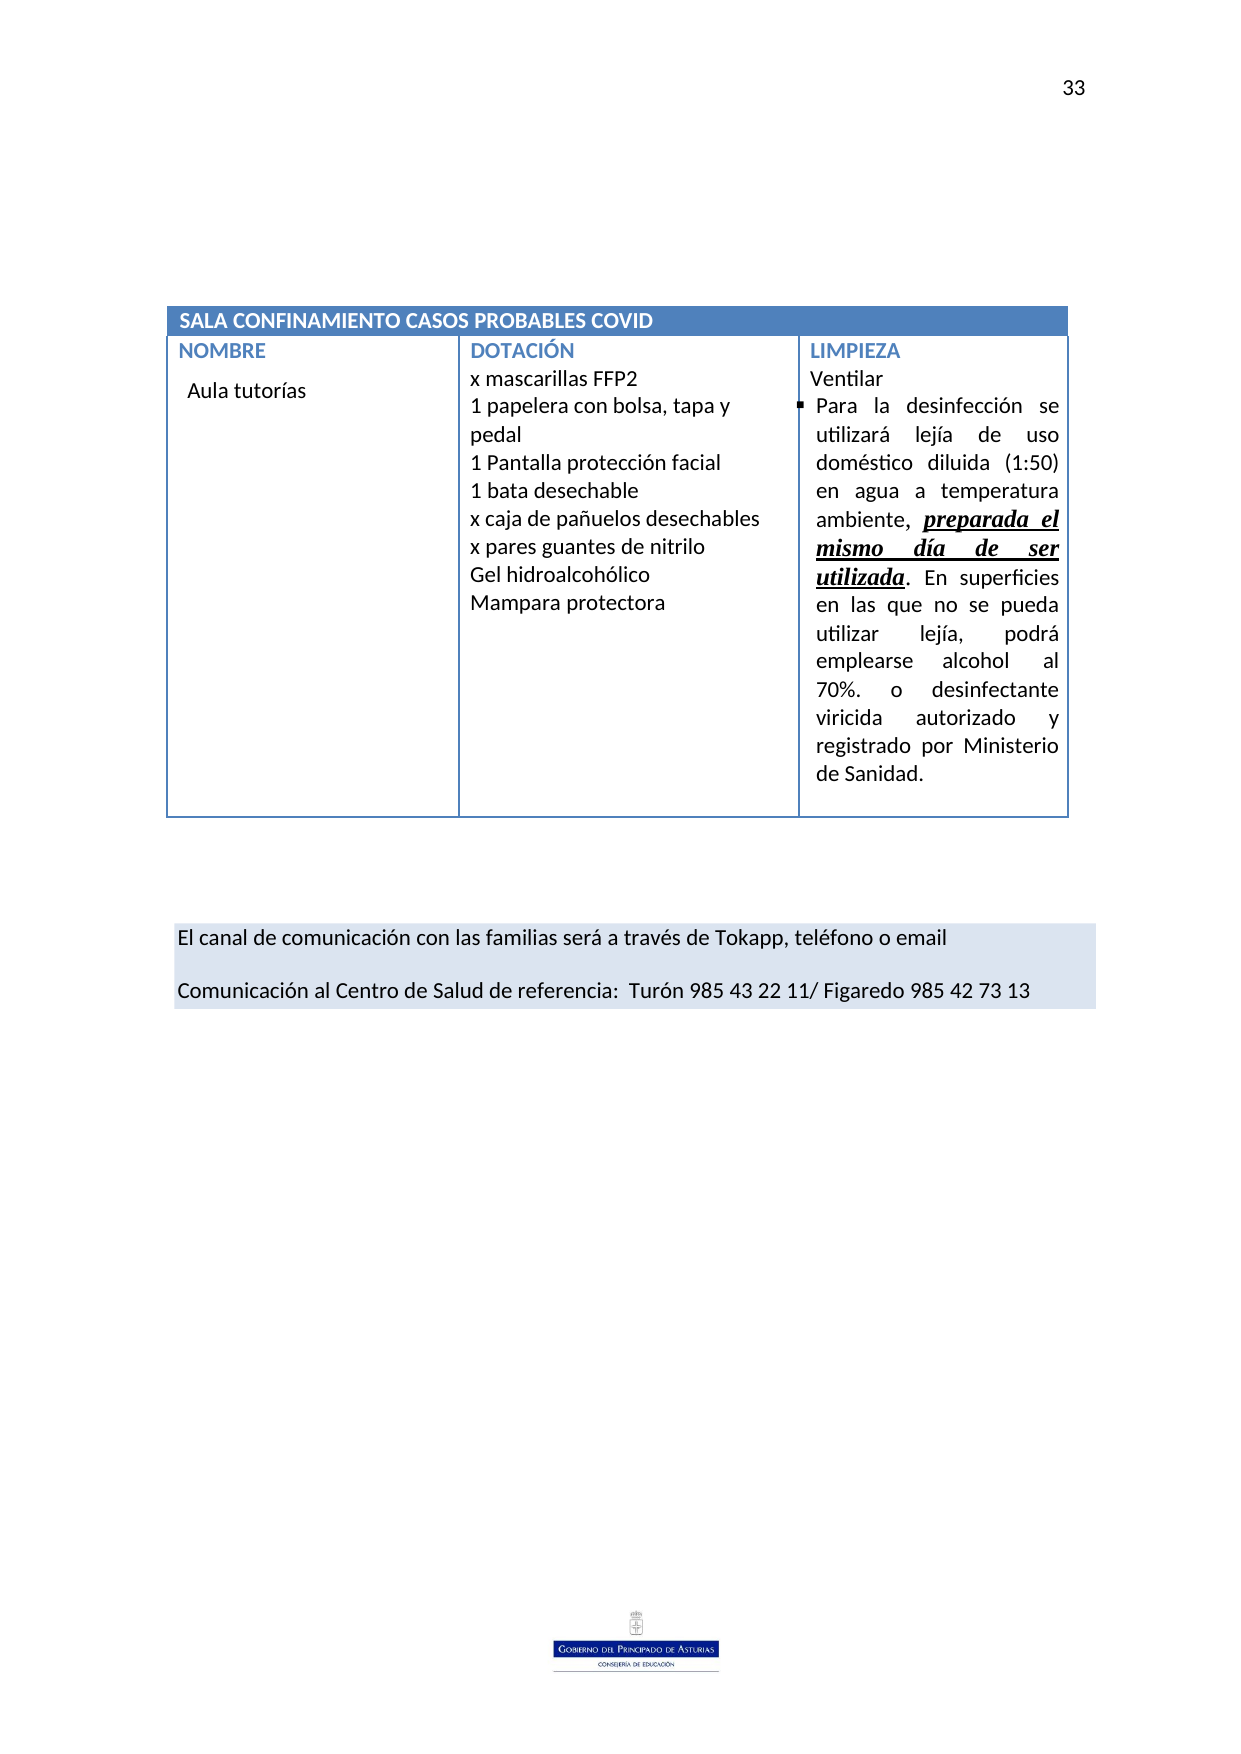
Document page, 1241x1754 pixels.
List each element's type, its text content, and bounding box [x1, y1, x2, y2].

table_cell Ventilar Para la desinfección se utilizará lejía de uso doméstico diluida (1:50) en agua a temperatura ambiente, preparada el mismo día de ser utilizada. En superficies en las que no se pueda utilizar lejía, podrá emplearse alcohol al 70%. o desinfectante viricida autorizado y registrado por Ministerio de Sanidad. [800, 366, 1067, 816]
table_cell Aula tutorías [168, 366, 458, 816]
table_header SALA CONFINAMIENTO CASOS PROBABLES COVID [167, 306, 1068, 336]
table_cell NOMBRE [168, 336, 458, 366]
picture [547, 1610, 721, 1674]
table_cell DOTACIÓN [460, 336, 798, 366]
table_cell x mascarillas FFP2 1 papelera con bolsa, tapa y pedal 1 Pantalla protección facial 1 bata desechable x caja de pañuelos desechables x pares guantes de nitrilo Gel hidroalcohólico Mampara protectora [460, 366, 798, 816]
table_cell LIMPIEZA [800, 336, 1067, 366]
